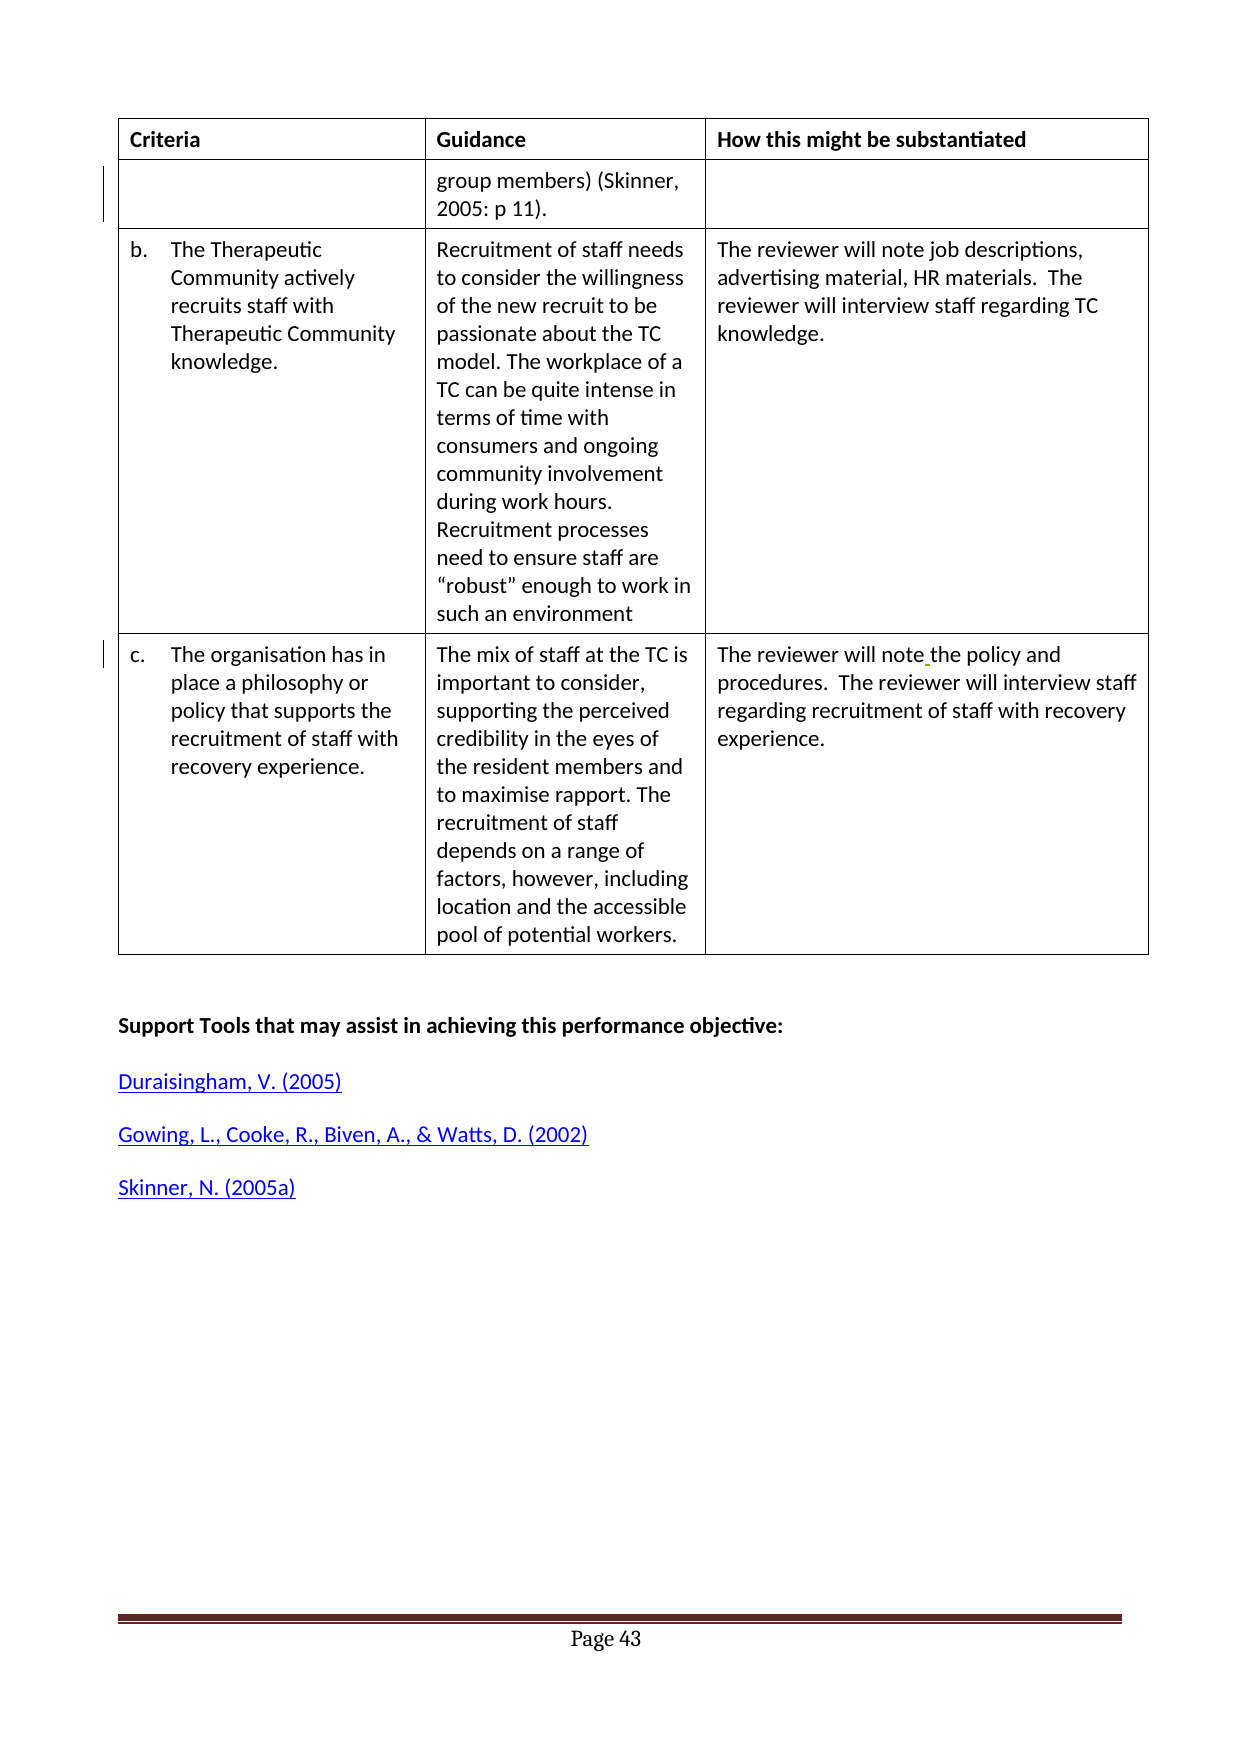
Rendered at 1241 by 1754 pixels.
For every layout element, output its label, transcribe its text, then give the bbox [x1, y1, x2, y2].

table_cell b. [119, 229, 159, 633]
text Support Tools that may assist in achieving this performance objective: [118, 1011, 1122, 1039]
table_header Criteria [119, 119, 425, 159]
table_cell The Therapeutic Community actively recruits staff with Therapeutic Community knowledge. [159, 229, 425, 633]
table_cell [159, 160, 425, 228]
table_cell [426, 160, 705, 228]
table_cell Recruitment of staff needs to consider the willingness of the new recruit to be passionate about the TC model. The workplace of a TC can be quite intense in terms of time with consumers and ongoing community involvement during work hours. Recruitment processes need to ensure staff are “robust” enough to work in such an environment [426, 229, 705, 633]
text Skinner, N. (2005a) [118, 1173, 1122, 1202]
table_cell c. [119, 634, 159, 954]
table_cell The organisation has in place a philosophy or policy that supports the recruitment of staff with recovery experience. [159, 634, 425, 954]
table_header How this might be substantiated [706, 119, 1148, 159]
table_cell a. [119, 160, 159, 228]
text Duraisingham, V. (2005) [118, 1067, 1122, 1096]
text Gowing, L., Cooke, R., Biven, A., & Watts, D. (2002) [118, 1121, 1122, 1148]
table_cell The mix of staff at the TC is important to consider, supporting the perceived credibility in the eyes of the resident members and to maximise rapport. The recruitment of staff depends on a range of factors, however, including location and the accessible pool of potential workers. [426, 634, 705, 954]
table_cell The reviewer will notethe policy and procedures. The reviewer will interview staff regarding recruitment of staff with recovery experience. [706, 634, 1148, 954]
table_header Guidance [426, 119, 705, 159]
table_cell The reviewer will note job descriptions, advertising material, HR materials. The reviewer will interview staff regarding TC knowledge. [706, 229, 1148, 633]
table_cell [706, 160, 1148, 228]
